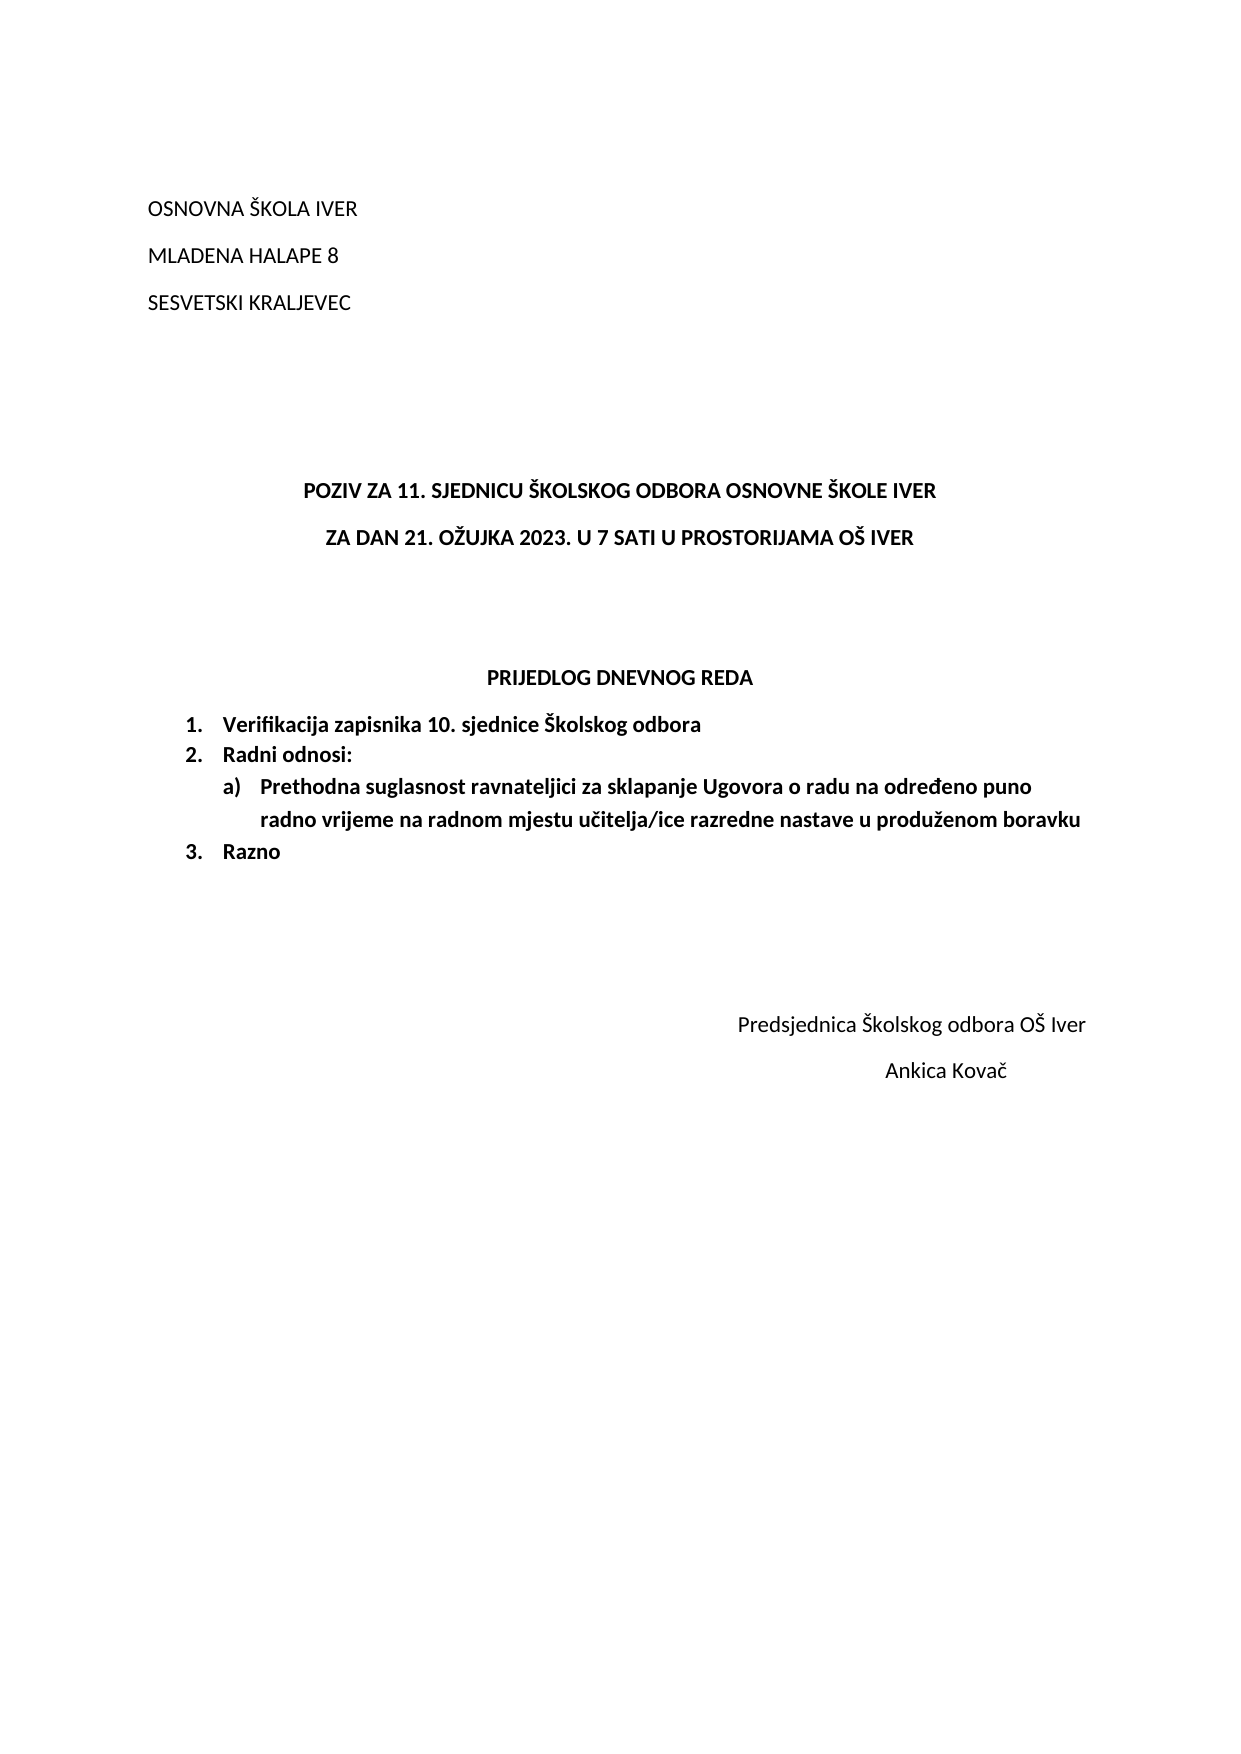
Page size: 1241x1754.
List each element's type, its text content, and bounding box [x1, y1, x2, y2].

list Razno [185, 837, 1093, 865]
list Verifikacija zapisnika 10. sjednice Školskog odbora [185, 710, 1093, 738]
list Prethodna suglasnost ravnateljici za sklapanje Ugovora o radu na određeno puno radno vrijeme na radnom mjestu učitelja/ice razredne nastave u produženom boravku [223, 772, 1093, 833]
text Ankica Kovač [738, 1057, 1093, 1084]
text OSNOVNA ŠKOLA IVER [148, 194, 1093, 222]
text PRIJEDLOG DNEVNOG REDA [148, 663, 1093, 691]
text Predsjednica Školskog odbora OŠ Iver [738, 1010, 1093, 1038]
list Radni odnosi: [185, 740, 1093, 768]
text ZA DAN 21. OŽUJKA 2023. U 7 SATI U PROSTORIJAMA OŠ IVER [148, 523, 1093, 551]
text SESVETSKI KRALJEVEC [148, 288, 1093, 316]
text POZIV ZA 11. SJEDNICU ŠKOLSKOG ODBORA OSNOVNE ŠKOLE IVER [148, 476, 1093, 504]
text MLADENA HALAPE 8 [148, 241, 1093, 269]
